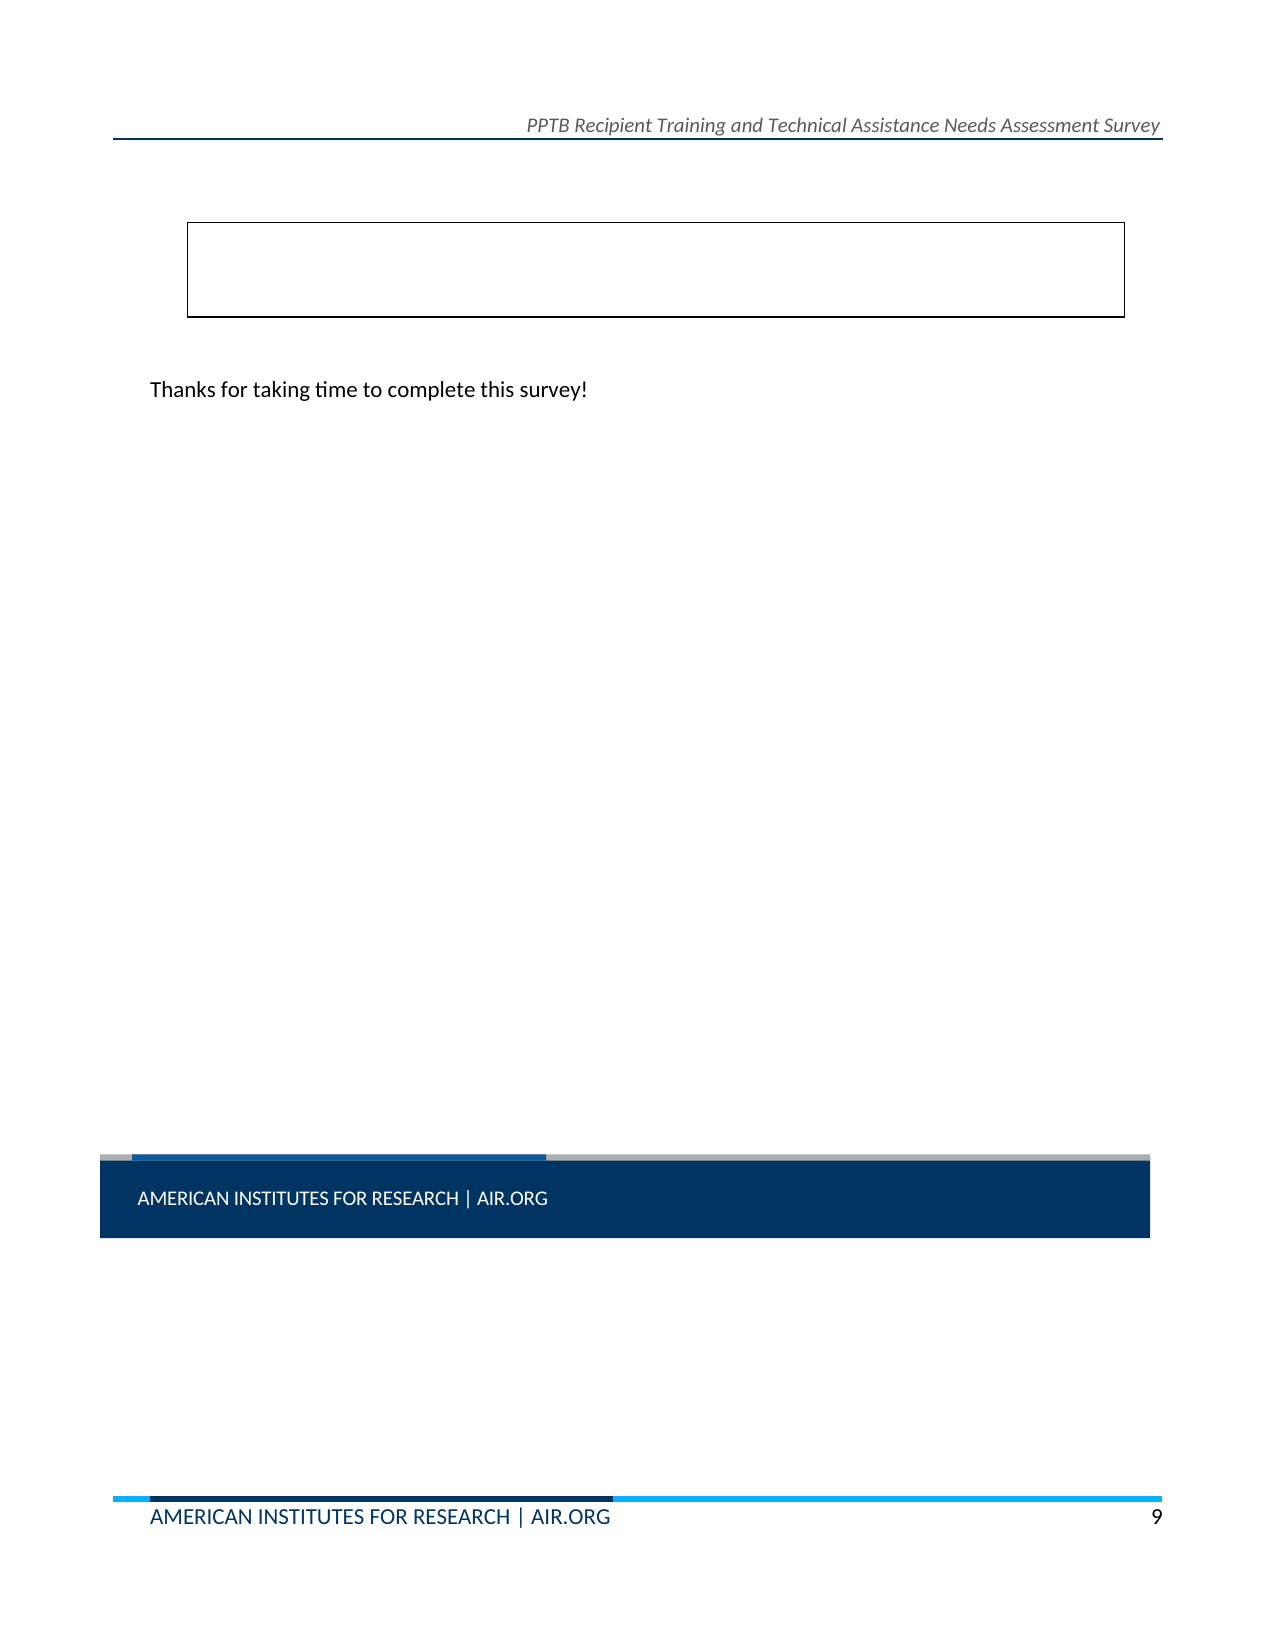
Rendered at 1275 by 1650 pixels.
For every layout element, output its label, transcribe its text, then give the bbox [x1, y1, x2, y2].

table_header [188, 223, 1124, 316]
text Thanks for taking time to complete this survey! [150, 375, 1125, 403]
